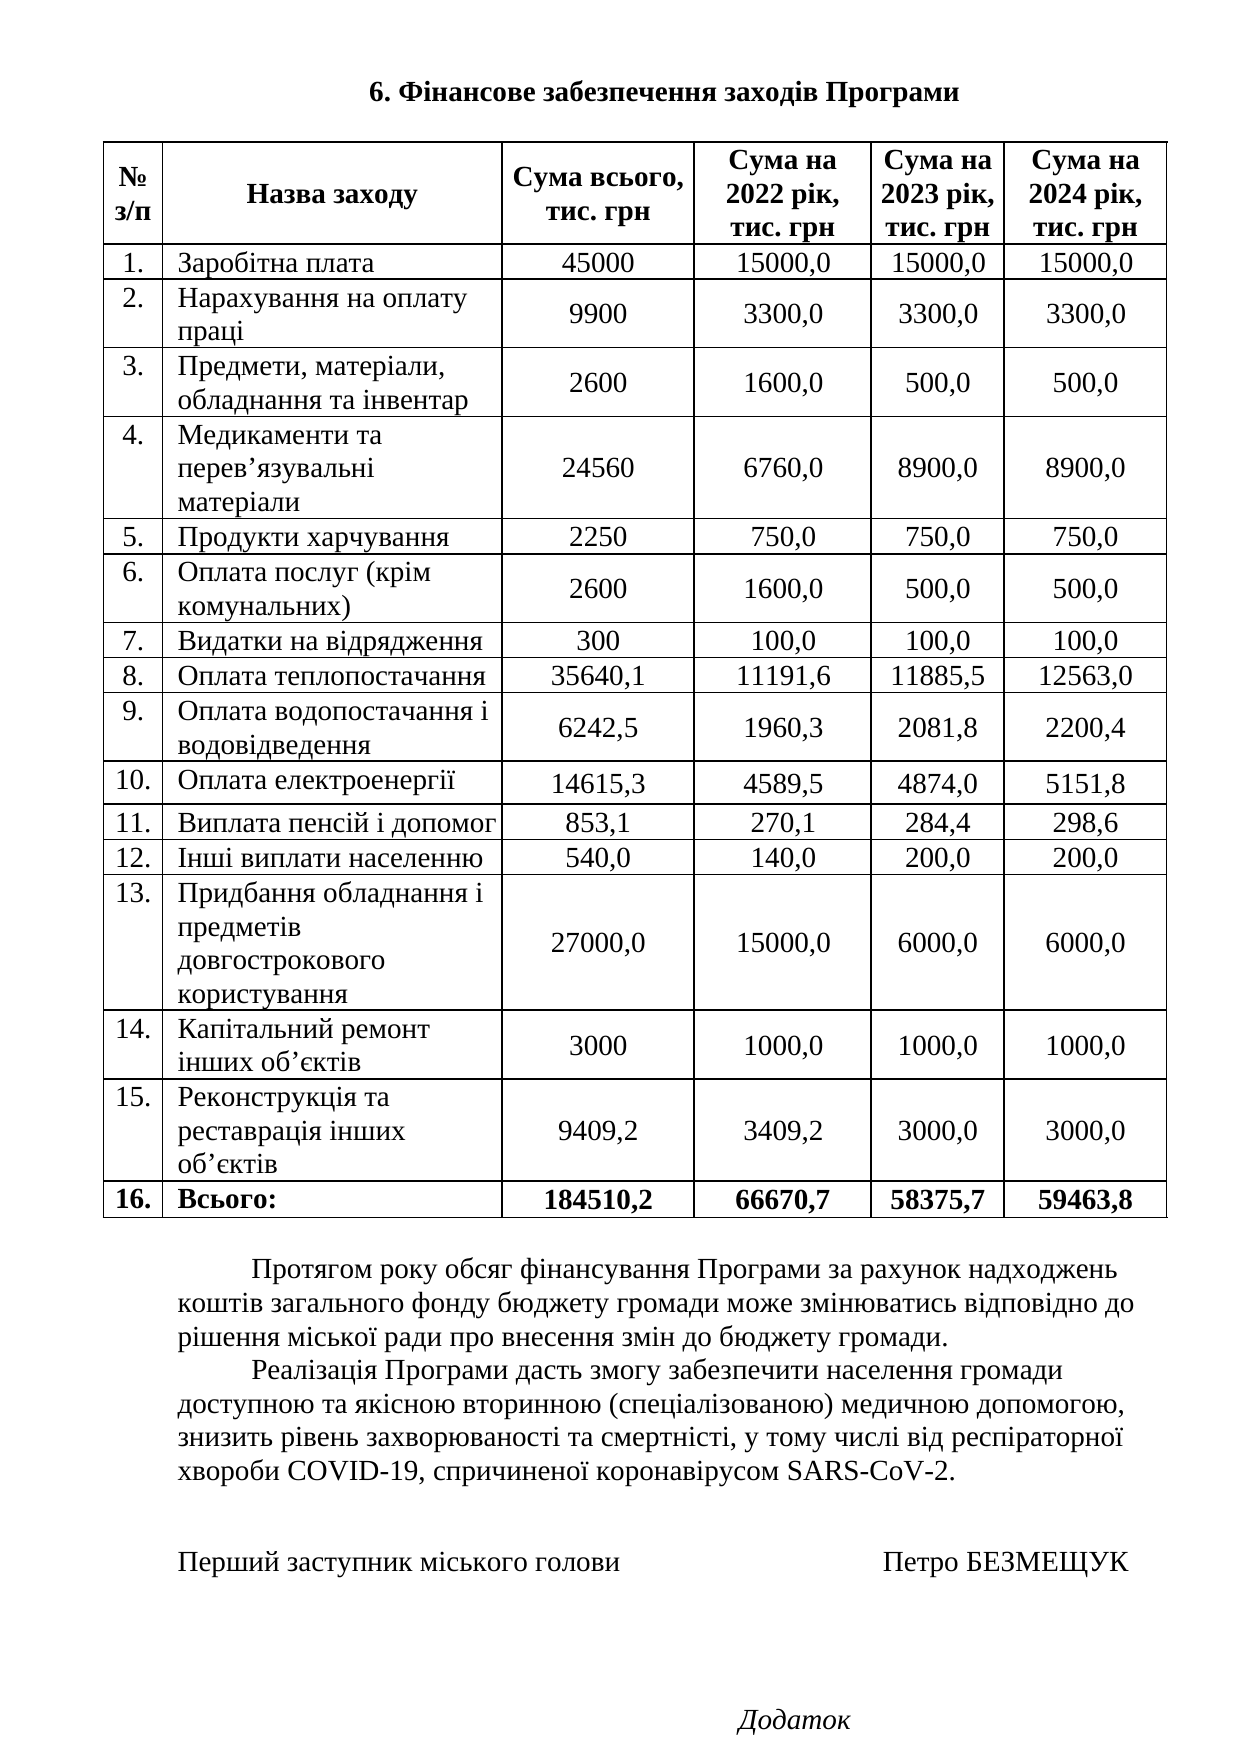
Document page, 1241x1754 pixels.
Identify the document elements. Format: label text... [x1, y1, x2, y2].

table_header Назва заходу [163, 143, 501, 243]
table_cell 5151,8 [1005, 762, 1166, 803]
table_cell 8900,0 [872, 417, 1003, 518]
table_cell 500,0 [872, 555, 1003, 621]
table_cell 12. [104, 840, 162, 873]
table_cell 3300,0 [695, 280, 870, 347]
table_cell 2600 [503, 348, 693, 416]
table_cell Предмети, матеріали, обладнання та інвентар [163, 348, 501, 416]
table_cell 4589,5 [695, 762, 870, 803]
table_cell 15000,0 [872, 245, 1003, 278]
table_cell 11. [104, 805, 162, 838]
table_cell 15000,0 [1005, 245, 1166, 278]
table_cell 3300,0 [872, 280, 1003, 347]
table_cell 6. [104, 555, 162, 621]
table_cell Медикаменти та перев’язувальні матеріали [163, 417, 501, 518]
table_cell 2200,4 [1005, 693, 1166, 760]
text Реалізація Програми дасть змогу забезпечити населення громади доступною та якісною вторинною (спеціалізованою) медичною допомогою, знизить рівень захворюваності та смертністі, у тому числі від респіраторної хвороби СOVID-19, спричиненої коронавірусом SARS-CoV-2. [177, 1352, 1152, 1486]
table_cell 9409,2 [503, 1080, 693, 1180]
table_cell 750,0 [872, 519, 1003, 553]
table_cell 500,0 [872, 348, 1003, 416]
table_cell Всього: [163, 1182, 501, 1217]
table_cell 35640,1 [503, 658, 693, 692]
table_header Сума всього, тис. грн [503, 143, 693, 243]
table_cell 16. [104, 1182, 162, 1217]
table_cell 5. [104, 519, 162, 553]
table_cell 14615,3 [503, 762, 693, 803]
table_cell 3409,2 [695, 1080, 870, 1180]
table_cell 200,0 [872, 840, 1003, 873]
table_header № з/п [104, 143, 162, 243]
table_cell 4874,0 [872, 762, 1003, 803]
table_cell Продукти харчування [163, 519, 501, 553]
table_cell 27000,0 [503, 875, 693, 1009]
table_cell 3300,0 [1005, 280, 1166, 347]
table_cell 3000,0 [1005, 1080, 1166, 1180]
table_cell 853,1 [503, 805, 693, 838]
table_cell 11885,5 [872, 658, 1003, 692]
table_cell 8900,0 [1005, 417, 1166, 518]
table_cell 100,0 [695, 623, 870, 657]
table_cell 15000,0 [695, 875, 870, 1009]
table_cell 6760,0 [695, 417, 870, 518]
table_header Сума на 2024 рік, тис. грн [1005, 143, 1166, 243]
table_cell 2250 [503, 519, 693, 553]
table_cell 750,0 [1005, 519, 1166, 553]
text Перший заступник міського голови Петро БЕЗМЕЩУК [177, 1544, 1152, 1578]
table_cell 140,0 [695, 840, 870, 873]
table_cell Оплата електроенергії [163, 762, 501, 803]
table_header Сума на 2022 рік, тис. грн [695, 143, 870, 243]
text 6. Фінансове забезпечення заходів Програми [177, 74, 1152, 107]
table_cell 9900 [503, 280, 693, 347]
table_cell 13. [104, 875, 162, 1009]
table_cell Придбання обладнання і предметів довгострокового користування [163, 875, 501, 1009]
table_cell 15. [104, 1080, 162, 1180]
table_cell Оплата послуг (крім комунальних) [163, 555, 501, 621]
table_cell 1000,0 [1005, 1011, 1166, 1078]
table_cell 12563,0 [1005, 658, 1166, 692]
table_cell Оплата водопостачання і водовідведення [163, 693, 501, 760]
table_cell 3000 [503, 1011, 693, 1078]
table_cell 6242,5 [503, 693, 693, 760]
table_cell 540,0 [503, 840, 693, 873]
table_cell 14. [104, 1011, 162, 1078]
table_cell 2081,8 [872, 693, 1003, 760]
table_cell 2. [104, 280, 162, 347]
table_cell 100,0 [1005, 623, 1166, 657]
table_cell 298,6 [1005, 805, 1166, 838]
table_cell 500,0 [1005, 348, 1166, 416]
table_cell 45000 [503, 245, 693, 278]
table_cell 15000,0 [695, 245, 870, 278]
table_cell 3000,0 [872, 1080, 1003, 1180]
table_header Сума на 2023 рік, тис. грн [872, 143, 1003, 243]
table_cell Оплата теплопостачання [163, 658, 501, 692]
table_cell Заробітна плата [163, 245, 501, 278]
text Протягом року обсяг фінансування Програми за рахунок надходжень коштів загального фонду бюджету громади може змінюватись відповідно до рішення міської ради про внесення змін до бюджету громади. [177, 1252, 1152, 1352]
table_cell 10. [104, 762, 162, 803]
table_cell 7. [104, 623, 162, 657]
table_cell Реконструкція та реставрація інших об’єктів [163, 1080, 501, 1180]
table_cell 200,0 [1005, 840, 1166, 873]
table_cell 184510,2 [503, 1182, 693, 1217]
table_cell 1. [104, 245, 162, 278]
table_cell 4. [104, 417, 162, 518]
table_cell 284,4 [872, 805, 1003, 838]
table_cell 1960,3 [695, 693, 870, 760]
table_cell 1600,0 [695, 555, 870, 621]
table_cell 1000,0 [695, 1011, 870, 1078]
table_cell 6000,0 [1005, 875, 1166, 1009]
table_cell 270,1 [695, 805, 870, 838]
table_cell Видатки на відрядження [163, 623, 501, 657]
table_cell 3. [104, 348, 162, 416]
table_cell Виплата пенсій і допомог [163, 805, 501, 838]
table_cell 300 [503, 623, 693, 657]
table_cell Інші виплати населенню [163, 840, 501, 873]
table_cell 1000,0 [872, 1011, 1003, 1078]
table_cell 750,0 [695, 519, 870, 553]
table_cell 100,0 [872, 623, 1003, 657]
table_cell 2600 [503, 555, 693, 621]
table_cell 1600,0 [695, 348, 870, 416]
table_cell 66670,7 [695, 1182, 870, 1217]
table_cell 24560 [503, 417, 693, 518]
table_cell Капітальний ремонт інших об’єктів [163, 1011, 501, 1078]
table_cell 9. [104, 693, 162, 760]
title Додаток [177, 1702, 1152, 1736]
table_cell 11191,6 [695, 658, 870, 692]
table_cell 59463,8 [1005, 1182, 1166, 1217]
table_cell 500,0 [1005, 555, 1166, 621]
table_cell 8. [104, 658, 162, 692]
table_cell 58375,7 [872, 1182, 1003, 1217]
table_cell Нарахування на оплату праці [163, 280, 501, 347]
table_cell 6000,0 [872, 875, 1003, 1009]
